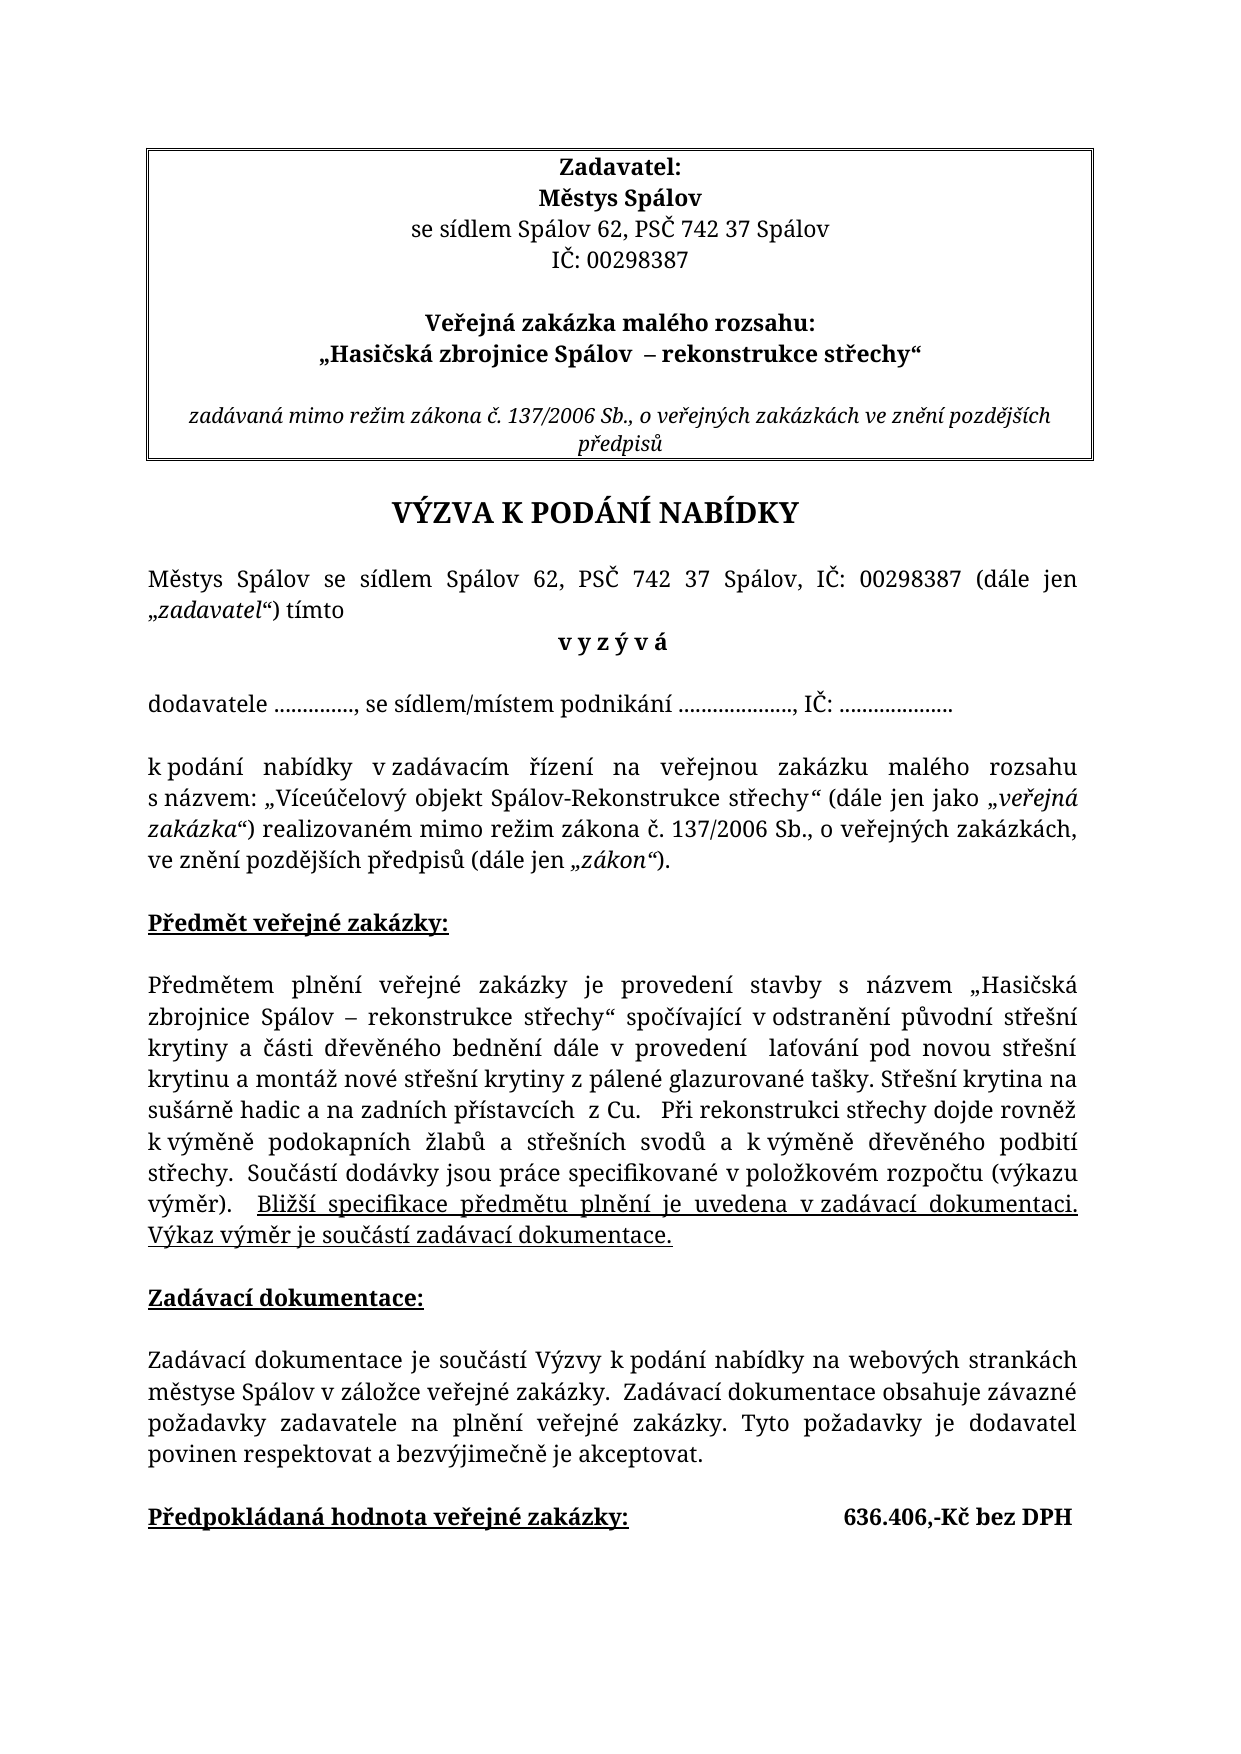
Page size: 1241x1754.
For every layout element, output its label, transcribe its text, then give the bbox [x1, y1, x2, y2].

text Předmět veřejné zakázky: [148, 907, 1078, 938]
text k podání nabídky v zadávacím řízení na veřejnou zakázku malého rozsahu s názvem: „Víceúčelový objekt Spálov-Rekonstrukce střechy“ (dále jen jako „veřejná zakázka“) realizovaném mimo režim zákona č. 137/2006 Sb., o veřejných zakázkách, ve znění pozdějších předpisů (dále jen „zákon“). [148, 750, 1078, 875]
text Zadávací dokumentace: [148, 1282, 1078, 1313]
text Městys Spálov se sídlem Spálov 62, PSČ 742 37 Spálov, IČ: 00298387 (dále jen „zadavatel“) tímto [148, 563, 1078, 625]
text dodavatele .............., se sídlem/místem podnikání ...................., IČ: .................... [148, 688, 1078, 719]
text Předpokládaná hodnota veřejné zakázky: 636.406,-Kč bez DPH [148, 1500, 1078, 1532]
text Předmětem plnění veřejné zakázky je provedení stavby s názvem „Hasičská zbrojnice Spálov – rekonstrukce střechy“ spočívající v odstranění původní střešní krytiny a části dřevěného bednění dále v provedení laťování pod novou střešní krytinu a montáž nové střešní krytiny z pálené glazurované tašky. Střešní krytina na sušárně hadic a na zadních přístavcích z Cu. Při rekonstrukci střechy dojde rovněž k výměně podokapních žlabů a střešních svodů a k výměně dřevěného podbití střechy. Součástí dodávky jsou práce specifikované v položkovém rozpočtu (výkazu výměr). Bližší specifikace předmětu plnění je uvedena v zadávací dokumentaci. Výkaz výměr je součástí zadávací dokumentace. [148, 969, 1078, 1250]
text v y z ý v á [148, 625, 1078, 657]
text VÝZVA K PODÁNÍ NABÍDKY [148, 492, 1078, 532]
text Zadávací dokumentace je součástí Výzvy k podání nabídky na webových strankách městyse Spálov v záložce veřejné zakázky. Zadávací dokumentace obsahuje závazné požadavky zadavatele na plnění veřejné zakázky. Tyto požadavky je dodavatel povinen respektovat a bezvýjimečně je akceptovat. [148, 1344, 1078, 1469]
table_header Zadavatel: Městys Spálov se sídlem Spálov 62, PSČ 742 37 Spálov IČ: 00298387 Veřejná zakázka malého rozsahu: „Hasičská zbrojnice Spálov – rekonstrukce střechy“ zadávaná mimo režim zákona č. 137/2006 Sb., o veřejných zakázkách ve znění pozdějších předpisů [149, 151, 1091, 458]
